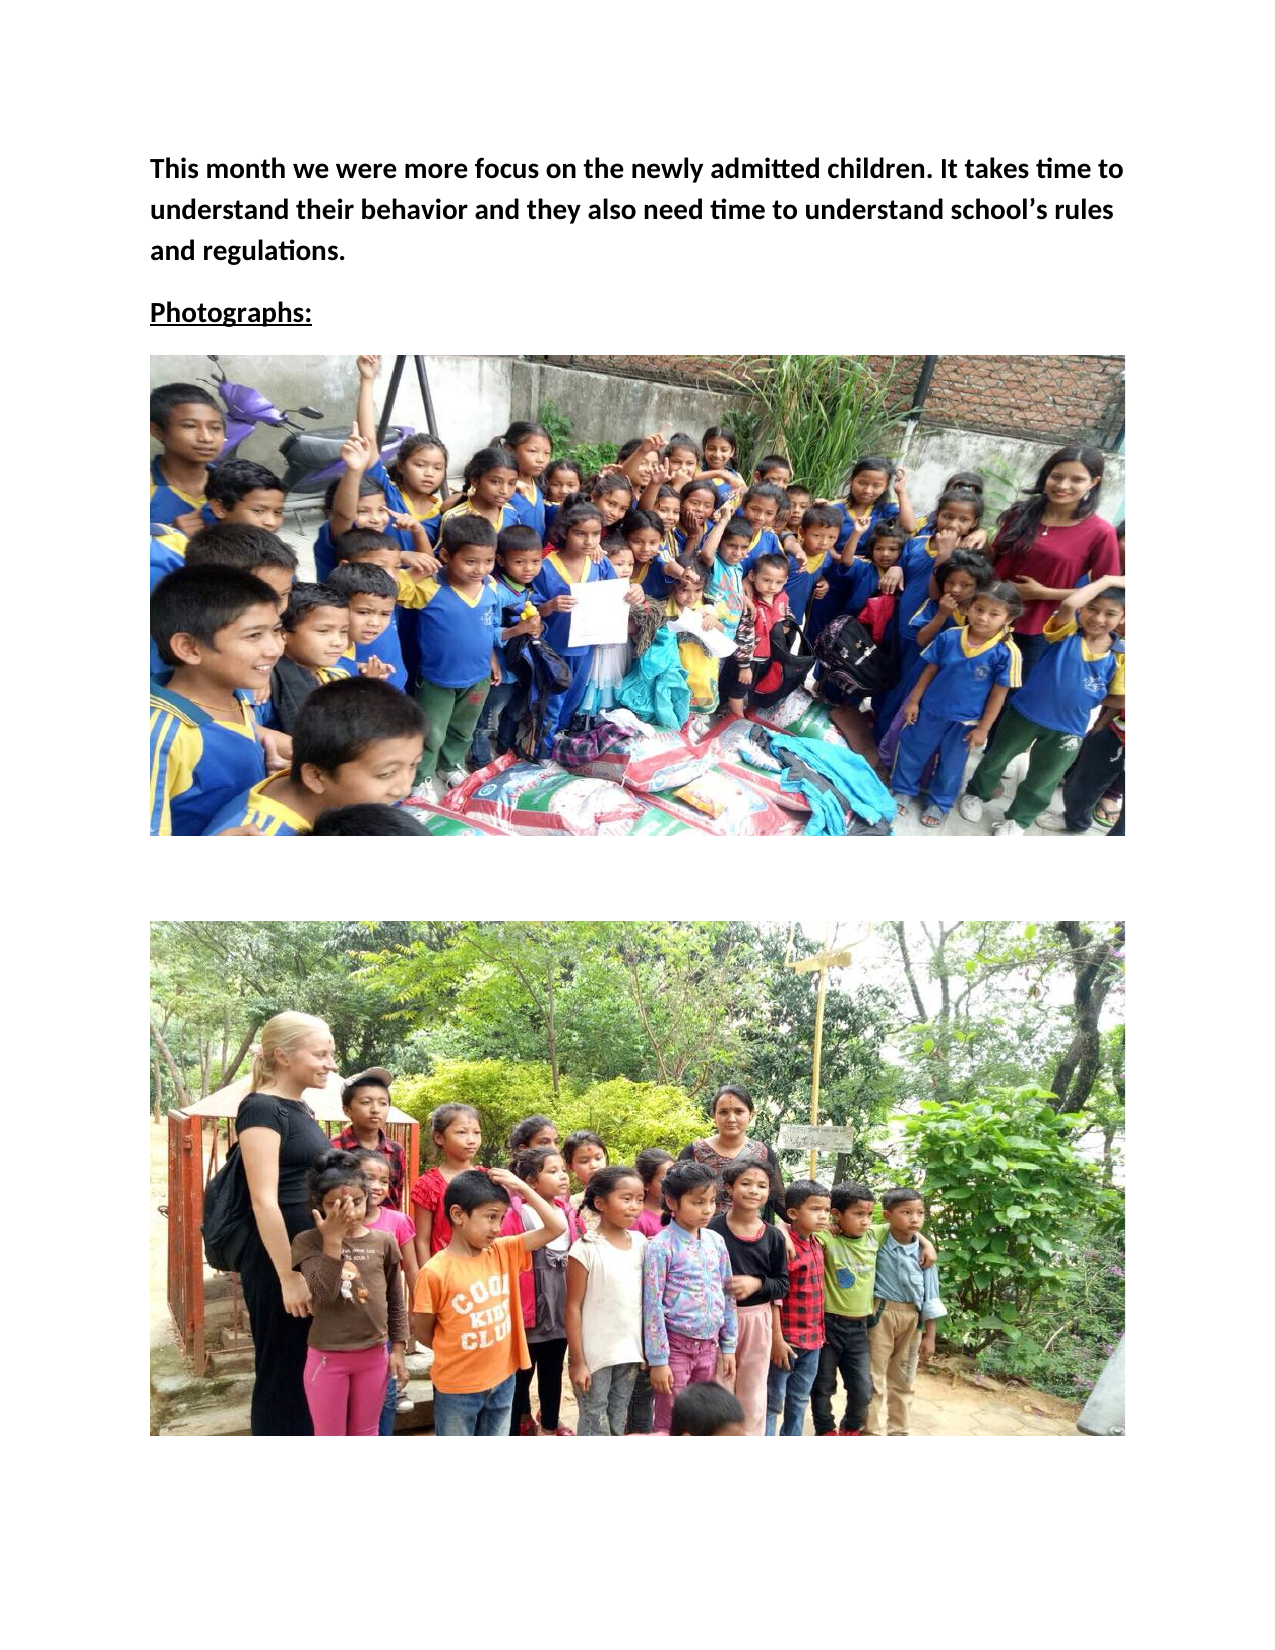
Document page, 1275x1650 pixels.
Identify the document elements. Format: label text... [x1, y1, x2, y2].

picture [150, 921, 1125, 1436]
picture [150, 355, 1125, 836]
text This month we were more focus on the newly admitted children. It takes time to understand their behavior and they also need time to understand school’s rules and regulations. [150, 150, 1125, 267]
text Photographs: [150, 294, 1125, 329]
